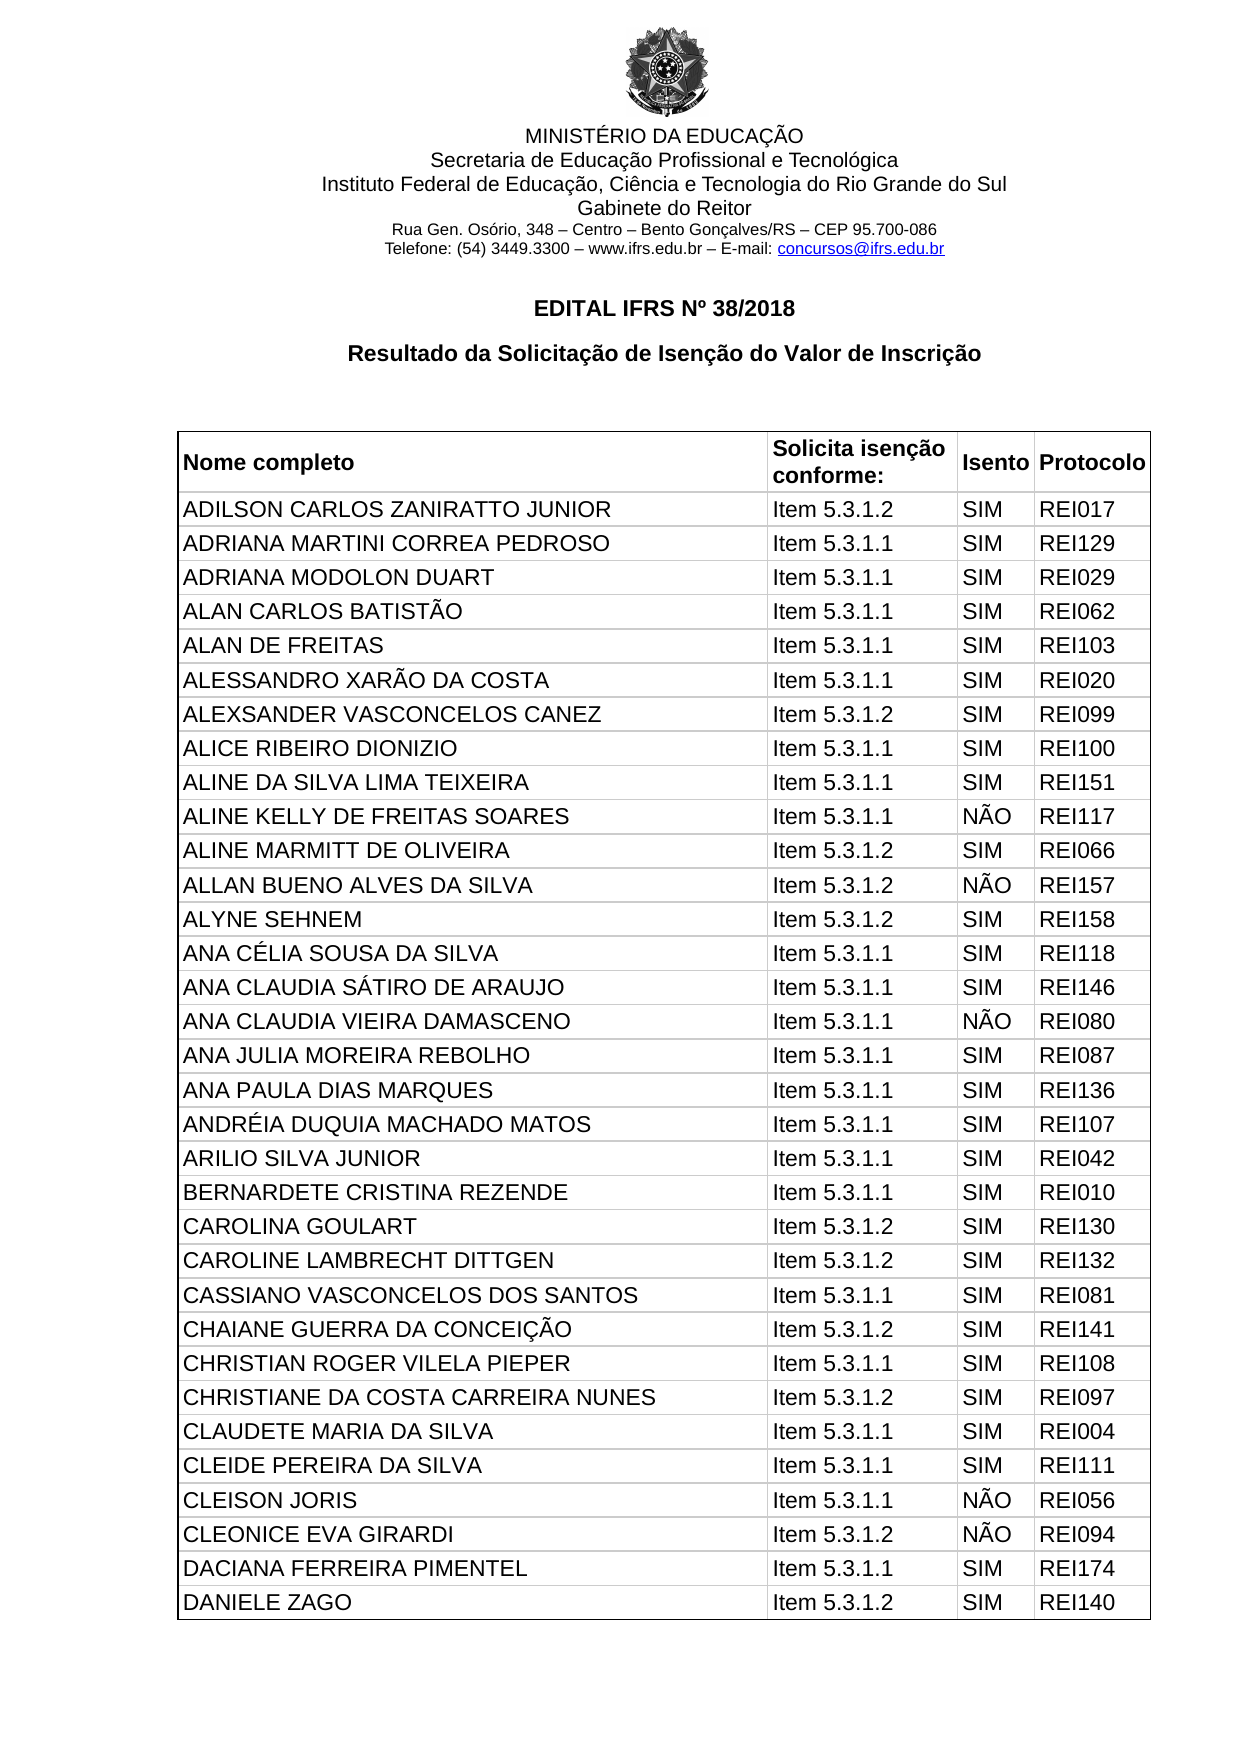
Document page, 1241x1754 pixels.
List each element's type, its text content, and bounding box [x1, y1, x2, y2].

table_cell CHRISTIANE DA COSTA CARREIRA NUNES [179, 1381, 767, 1414]
text Resultado da Solicitação de Isenção do Valor de Inscrição [177, 340, 1152, 367]
text EDITAL IFRS Nº 38/2018 [177, 295, 1152, 322]
table_cell REI111 [1035, 1450, 1150, 1482]
table_cell Item 5.3.1.1 [768, 1279, 957, 1311]
table_cell Item 5.3.1.2 [768, 1586, 957, 1619]
table_cell SIM [958, 630, 1034, 662]
table_cell SIM [958, 1313, 1034, 1345]
table_cell Item 5.3.1.1 [768, 1415, 957, 1448]
table_cell ANA CLAUDIA VIEIRA DAMASCENO [179, 1005, 767, 1038]
table_cell REI129 [1035, 527, 1150, 559]
table_cell Item 5.3.1.1 [768, 937, 957, 969]
table_cell REI140 [1035, 1586, 1150, 1619]
table_cell SIM [958, 1176, 1034, 1209]
table_cell Item 5.3.1.1 [768, 664, 957, 696]
table_cell Item 5.3.1.1 [768, 1005, 957, 1038]
table_cell ALLAN BUENO ALVES DA SILVA [179, 869, 767, 901]
table_cell SIM [958, 493, 1034, 525]
table_cell REI081 [1035, 1279, 1150, 1311]
table_cell Item 5.3.1.1 [768, 1142, 957, 1174]
table_cell CLAUDETE MARIA DA SILVA [179, 1415, 767, 1448]
table_cell DACIANA FERREIRA PIMENTEL [179, 1552, 767, 1584]
table_cell CLEIDE PEREIRA DA SILVA [179, 1450, 767, 1482]
table_cell REI146 [1035, 971, 1150, 1004]
table_cell Item 5.3.1.2 [768, 1245, 957, 1277]
table_cell SIM [958, 527, 1034, 559]
table_cell SIM [958, 971, 1034, 1004]
table_cell Item 5.3.1.2 [768, 1313, 957, 1345]
table_cell ANA CLAUDIA SÁTIRO DE ARAUJO [179, 971, 767, 1004]
table_cell Item 5.3.1.1 [768, 1108, 957, 1140]
table_cell ALESSANDRO XARÃO DA COSTA [179, 664, 767, 696]
table_cell SIM [958, 766, 1034, 799]
table_cell REI136 [1035, 1074, 1150, 1106]
table_cell CAROLINE LAMBRECHT DITTGEN [179, 1245, 767, 1277]
table_cell Item 5.3.1.2 [768, 698, 957, 730]
table_cell REI151 [1035, 766, 1150, 799]
table_cell REI020 [1035, 664, 1150, 696]
table_cell CLEONICE EVA GIRARDI [179, 1518, 767, 1550]
table_cell ANA PAULA DIAS MARQUES [179, 1074, 767, 1106]
table_cell ANDRÉIA DUQUIA MACHADO MATOS [179, 1108, 767, 1140]
table_cell CAROLINA GOULART [179, 1210, 767, 1243]
table_cell Item 5.3.1.1 [768, 595, 957, 628]
table_cell Item 5.3.1.2 [768, 493, 957, 525]
table_cell NÃO [958, 1484, 1034, 1516]
table_cell Item 5.3.1.2 [768, 903, 957, 935]
table_header Isento [958, 432, 1034, 491]
table_cell REI117 [1035, 800, 1150, 833]
table_cell SIM [958, 1552, 1034, 1584]
table_cell ADRIANA MODOLON DUART [179, 561, 767, 594]
table_cell REI029 [1035, 561, 1150, 594]
table_cell SIM [958, 1210, 1034, 1243]
table_cell ALAN DE FREITAS [179, 630, 767, 662]
table_cell Item 5.3.1.1 [768, 1552, 957, 1584]
table_cell SIM [958, 937, 1034, 969]
table_cell REI118 [1035, 937, 1150, 969]
table_cell Item 5.3.1.1 [768, 1074, 957, 1106]
table_header Protocolo [1035, 432, 1150, 491]
table_cell REI099 [1035, 698, 1150, 730]
picture [625, 27, 709, 117]
table_header Nome completo [179, 432, 767, 491]
table_cell REI042 [1035, 1142, 1150, 1174]
table_cell SIM [958, 561, 1034, 594]
table_cell ARILIO SILVA JUNIOR [179, 1142, 767, 1174]
table_cell NÃO [958, 800, 1034, 833]
table_cell SIM [958, 1245, 1034, 1277]
table_cell ALINE KELLY DE FREITAS SOARES [179, 800, 767, 833]
table_cell Item 5.3.1.1 [768, 1347, 957, 1379]
table_cell REI056 [1035, 1484, 1150, 1516]
table_cell SIM [958, 1450, 1034, 1482]
table_cell SIM [958, 1108, 1034, 1140]
table_cell REI157 [1035, 869, 1150, 901]
table_cell BERNARDETE CRISTINA REZENDE [179, 1176, 767, 1209]
table_cell REI103 [1035, 630, 1150, 662]
table_cell SIM [958, 1142, 1034, 1174]
table_cell ADRIANA MARTINI CORREA PEDROSO [179, 527, 767, 559]
table_cell REI174 [1035, 1552, 1150, 1584]
table_cell Item 5.3.1.2 [768, 1518, 957, 1550]
table_cell Item 5.3.1.1 [768, 630, 957, 662]
table_cell SIM [958, 835, 1034, 867]
table_cell SIM [958, 1279, 1034, 1311]
table_cell SIM [958, 1586, 1034, 1619]
table_cell SIM [958, 1074, 1034, 1106]
table_cell ADILSON CARLOS ZANIRATTO JUNIOR [179, 493, 767, 525]
table_cell SIM [958, 664, 1034, 696]
table_cell REI010 [1035, 1176, 1150, 1209]
table_cell Item 5.3.1.2 [768, 869, 957, 901]
table_cell NÃO [958, 869, 1034, 901]
table_cell CASSIANO VASCONCELOS DOS SANTOS [179, 1279, 767, 1311]
table_cell SIM [958, 1347, 1034, 1379]
table_cell REI158 [1035, 903, 1150, 935]
table_cell REI100 [1035, 732, 1150, 764]
table_cell REI080 [1035, 1005, 1150, 1038]
table_cell Item 5.3.1.2 [768, 1381, 957, 1414]
table_cell CHRISTIAN ROGER VILELA PIEPER [179, 1347, 767, 1379]
table_cell Item 5.3.1.1 [768, 1484, 957, 1516]
table_cell ALAN CARLOS BATISTÃO [179, 595, 767, 628]
table_cell ALINE DA SILVA LIMA TEIXEIRA [179, 766, 767, 799]
table_cell Item 5.3.1.2 [768, 835, 957, 867]
table_cell SIM [958, 732, 1034, 764]
table_cell Item 5.3.1.1 [768, 527, 957, 559]
table_cell ALEXSANDER VASCONCELOS CANEZ [179, 698, 767, 730]
table_cell ALICE RIBEIRO DIONIZIO [179, 732, 767, 764]
table_cell Item 5.3.1.1 [768, 971, 957, 1004]
table_cell REI087 [1035, 1040, 1150, 1072]
table_cell REI017 [1035, 493, 1150, 525]
table_cell REI141 [1035, 1313, 1150, 1345]
table_cell SIM [958, 1415, 1034, 1448]
table_cell Item 5.3.1.1 [768, 1450, 957, 1482]
table_cell Item 5.3.1.1 [768, 766, 957, 799]
table_cell CLEISON JORIS [179, 1484, 767, 1516]
table_cell REI062 [1035, 595, 1150, 628]
table_cell Item 5.3.1.1 [768, 732, 957, 764]
table_cell Item 5.3.1.2 [768, 1210, 957, 1243]
table_cell NÃO [958, 1518, 1034, 1550]
table_cell SIM [958, 1040, 1034, 1072]
table_cell NÃO [958, 1005, 1034, 1038]
table_cell Item 5.3.1.1 [768, 1040, 957, 1072]
table_cell REI066 [1035, 835, 1150, 867]
table_cell SIM [958, 595, 1034, 628]
table_cell REI130 [1035, 1210, 1150, 1243]
table_cell REI094 [1035, 1518, 1150, 1550]
table_cell ALYNE SEHNEM [179, 903, 767, 935]
table_cell REI108 [1035, 1347, 1150, 1379]
table_cell REI132 [1035, 1245, 1150, 1277]
table_cell REI107 [1035, 1108, 1150, 1140]
table_cell SIM [958, 698, 1034, 730]
table_cell REI004 [1035, 1415, 1150, 1448]
table_cell ANA CÉLIA SOUSA DA SILVA [179, 937, 767, 969]
table_header Solicita isenção conforme: [768, 432, 957, 491]
table_cell ANA JULIA MOREIRA REBOLHO [179, 1040, 767, 1072]
table_cell REI097 [1035, 1381, 1150, 1414]
table_cell SIM [958, 1381, 1034, 1414]
table_cell Item 5.3.1.1 [768, 800, 957, 833]
table_cell ALINE MARMITT DE OLIVEIRA [179, 835, 767, 867]
table_cell CHAIANE GUERRA DA CONCEIÇÃO [179, 1313, 767, 1345]
table_cell DANIELE ZAGO [179, 1586, 767, 1619]
table_cell Item 5.3.1.1 [768, 561, 957, 594]
table_cell Item 5.3.1.1 [768, 1176, 957, 1209]
table_cell SIM [958, 903, 1034, 935]
